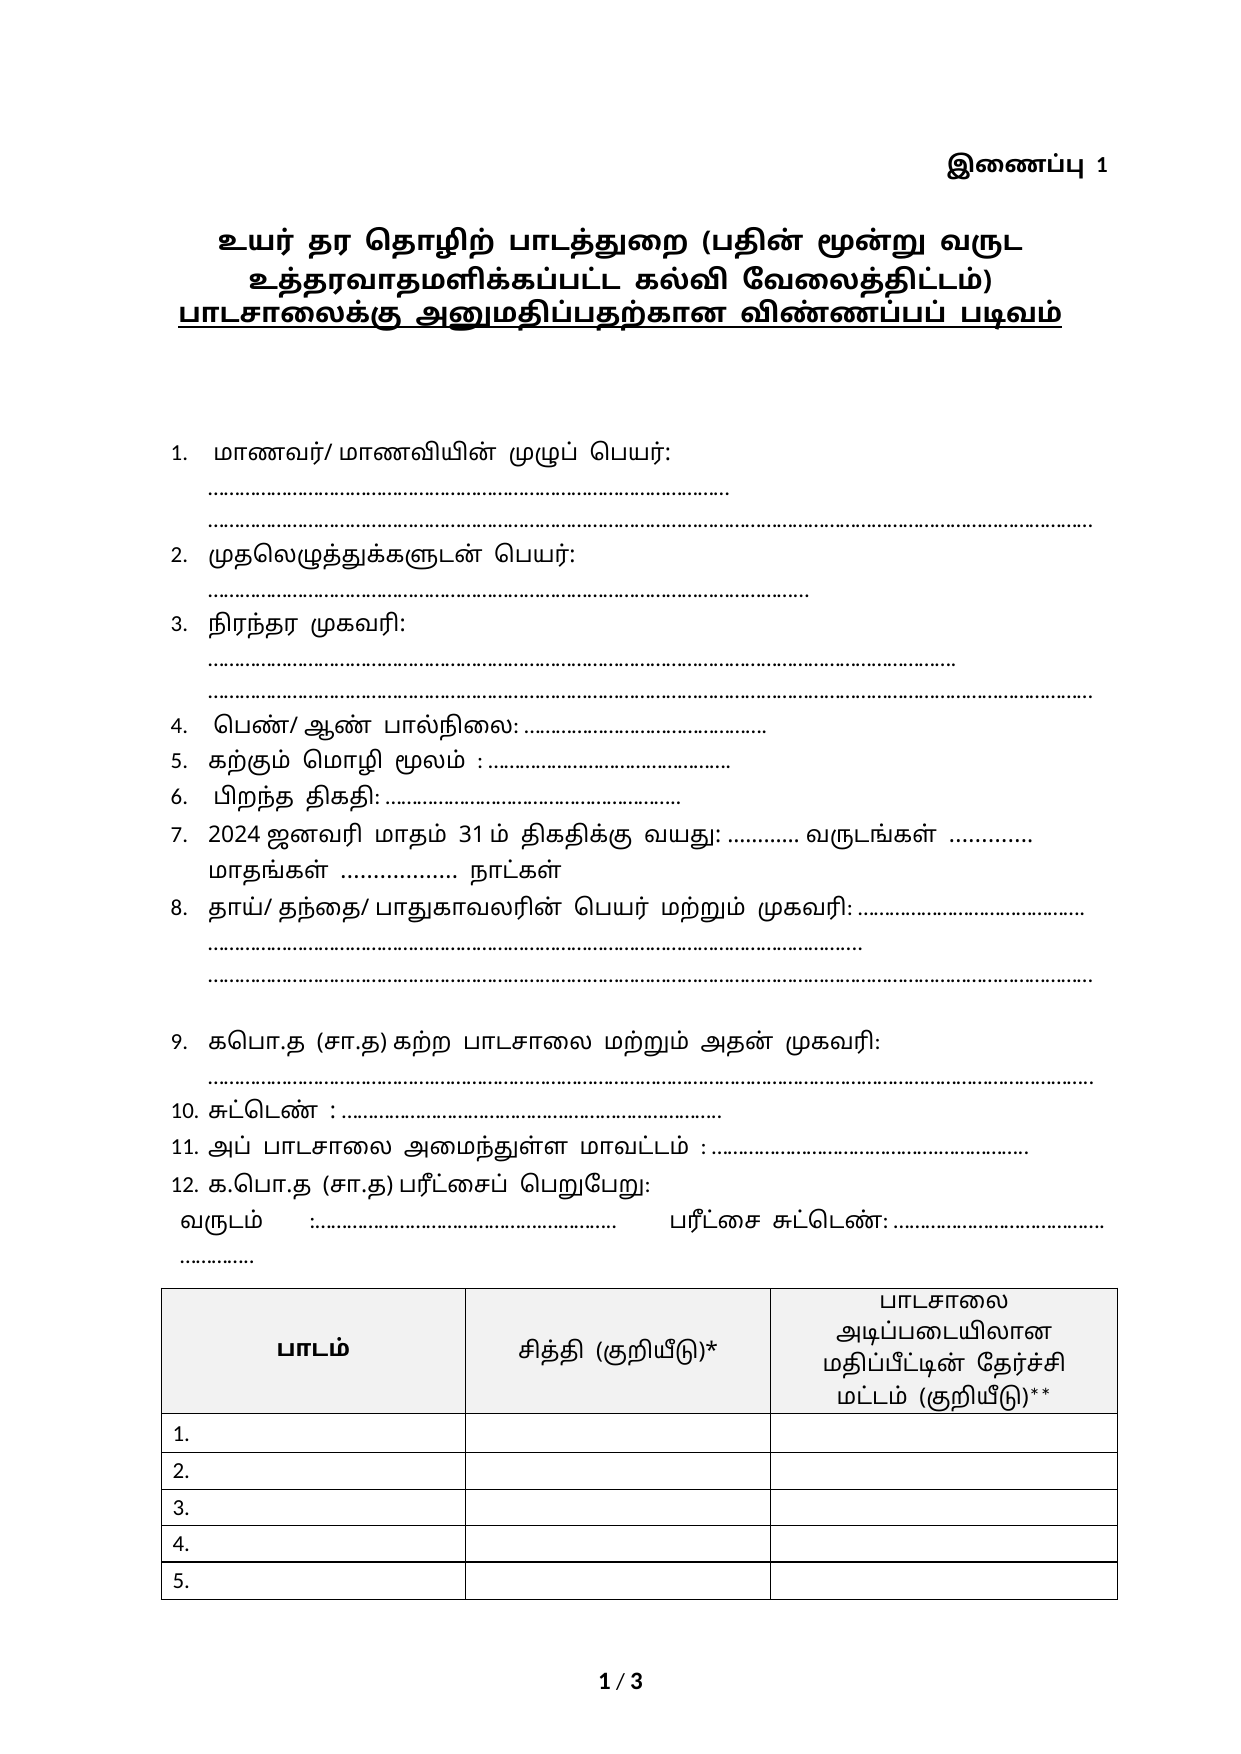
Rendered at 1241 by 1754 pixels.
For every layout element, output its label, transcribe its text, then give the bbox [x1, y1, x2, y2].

table_cell [466, 1453, 770, 1488]
table_cell [771, 1453, 1117, 1488]
table_cell [771, 1563, 1117, 1599]
list நிரந்தர முகவரி: ……………………………………………………………………………………………………………………………. …………………………………………………………………………………………………………………………………………………… [170, 607, 1107, 704]
text பாடசாலைக்கு அனுமதிப்பதற்கான விண்ணப்பப் படிவம் [133, 299, 1107, 333]
table_cell [771, 1526, 1117, 1561]
list வருடம் :…………………………………….………….. பரீட்சை சுட்டெண்: ………………………………….………….. [180, 1206, 1107, 1269]
table_header பாடசாலை அடிப்படையிலான மதிப்பீட்டின் தேர்ச்சி மட்டம் (குறியீடு)** [771, 1289, 1117, 1413]
list பெண்/ ஆண் பால்நிலை: ………………………………………. [170, 709, 1107, 742]
table_cell [466, 1563, 770, 1599]
list மாணவர்/ மாணவியின் முழுப் பெயர்: ……………………………………………………………………………………… [170, 436, 1107, 501]
list தாய்/ தந்தை/ பாதுகாவலரின் பெயர் மற்றும் முகவரி: …………………………………….………………………………………………………………………………………………………….... …………………………………………………………………………………………………………………………………………………… [170, 891, 1107, 989]
table_cell [466, 1526, 770, 1561]
table_cell 3. [162, 1490, 465, 1525]
table_cell [466, 1414, 770, 1452]
table_cell 1. [162, 1414, 465, 1452]
list முதலெழுத்துக்களுடன் பெயர்: …………………………………………………………………………………………………... [170, 538, 1107, 603]
list கற்கும் மொழி மூலம் : ………………………………………. [170, 747, 1107, 777]
table_cell 5. [162, 1563, 465, 1599]
list க.பொ.த (சா.த) பரீட்சைப் பெறுபேறு: [170, 1168, 1107, 1201]
list கபொ.த (சா.த) கற்ற பாடசாலை மற்றும் அதன் முகவரி: …………………………………….…………………………………………………………………………………………………………….. [170, 1025, 1107, 1090]
text இணைப்பு 1 [133, 150, 1107, 181]
list அப் பாடசாலை அமைந்துள்ள மாவட்டம் : …………………………………….…………….. [170, 1132, 1107, 1163]
table_cell 4. [162, 1526, 465, 1561]
table_cell [771, 1490, 1117, 1525]
list …………………………………………………………………………………………………………………………………………………… [208, 506, 1107, 534]
list சுட்டெண் : …………………………………….……………………….. [170, 1094, 1107, 1127]
table_header சித்தி (குறியீடு)* [466, 1289, 770, 1413]
list பிறந்த திகதி: ……………………………………………….. [170, 782, 1107, 813]
table_header பாடம் [162, 1289, 465, 1413]
text உயர் தர தொழிற் பாடத்துறை (பதின் மூன்று வருட உத்தரவாதமளிக்கப்பட்ட கல்வி வேலைத்திட்டம்) [133, 221, 1107, 299]
table_cell [466, 1490, 770, 1525]
list 2024 ஜனவரி மாதம் 31ம் திகதிக்கு வயது: ………… வருடங்கள் …………. மாதங்கள் ……………… நாட்கள் [170, 818, 1107, 887]
table_cell 2. [162, 1453, 465, 1488]
table_cell [771, 1414, 1117, 1452]
